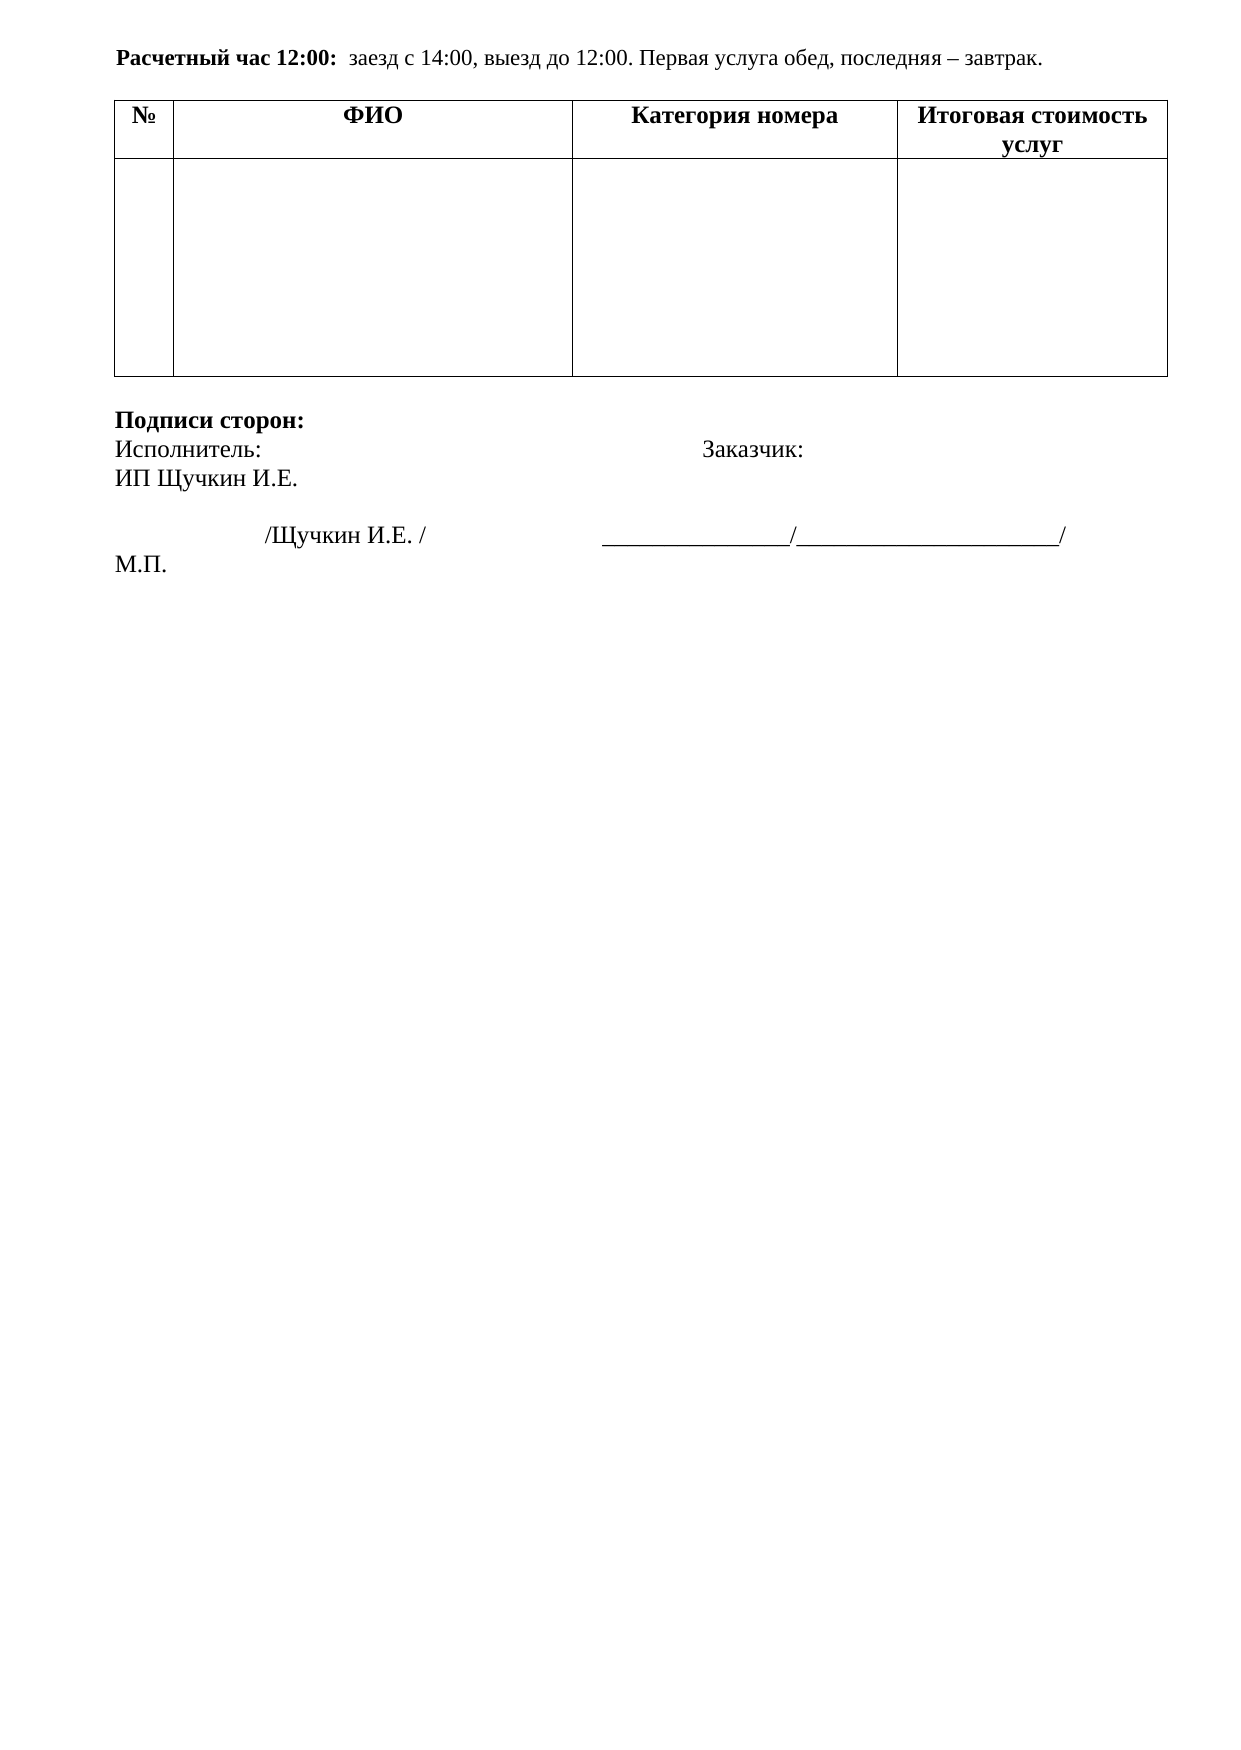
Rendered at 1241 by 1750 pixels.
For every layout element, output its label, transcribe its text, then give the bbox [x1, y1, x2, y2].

table_header Итоговая стоимость услуг [898, 101, 1167, 158]
table_cell [573, 159, 897, 376]
table_header ФИО [174, 101, 572, 158]
table_header № [115, 101, 173, 158]
text ИП Щучкин И.Е. [114, 463, 1157, 492]
text Исполнитель: Заказчик: [114, 434, 1157, 463]
table_cell [174, 159, 572, 376]
table_header Категория номера [573, 101, 897, 158]
text М.П. [114, 549, 1157, 578]
text Подписи сторон: [114, 405, 1157, 434]
text Расчетный час 12:00: заезд с 14:00, выезд до 12:00. Первая услуга обед, последняя – завтрак. [41, 44, 1157, 71]
table_cell [115, 159, 173, 376]
text /Щучкин И.Е. / _______________/_____________________/ [189, 520, 1157, 549]
table_cell [898, 159, 1167, 376]
